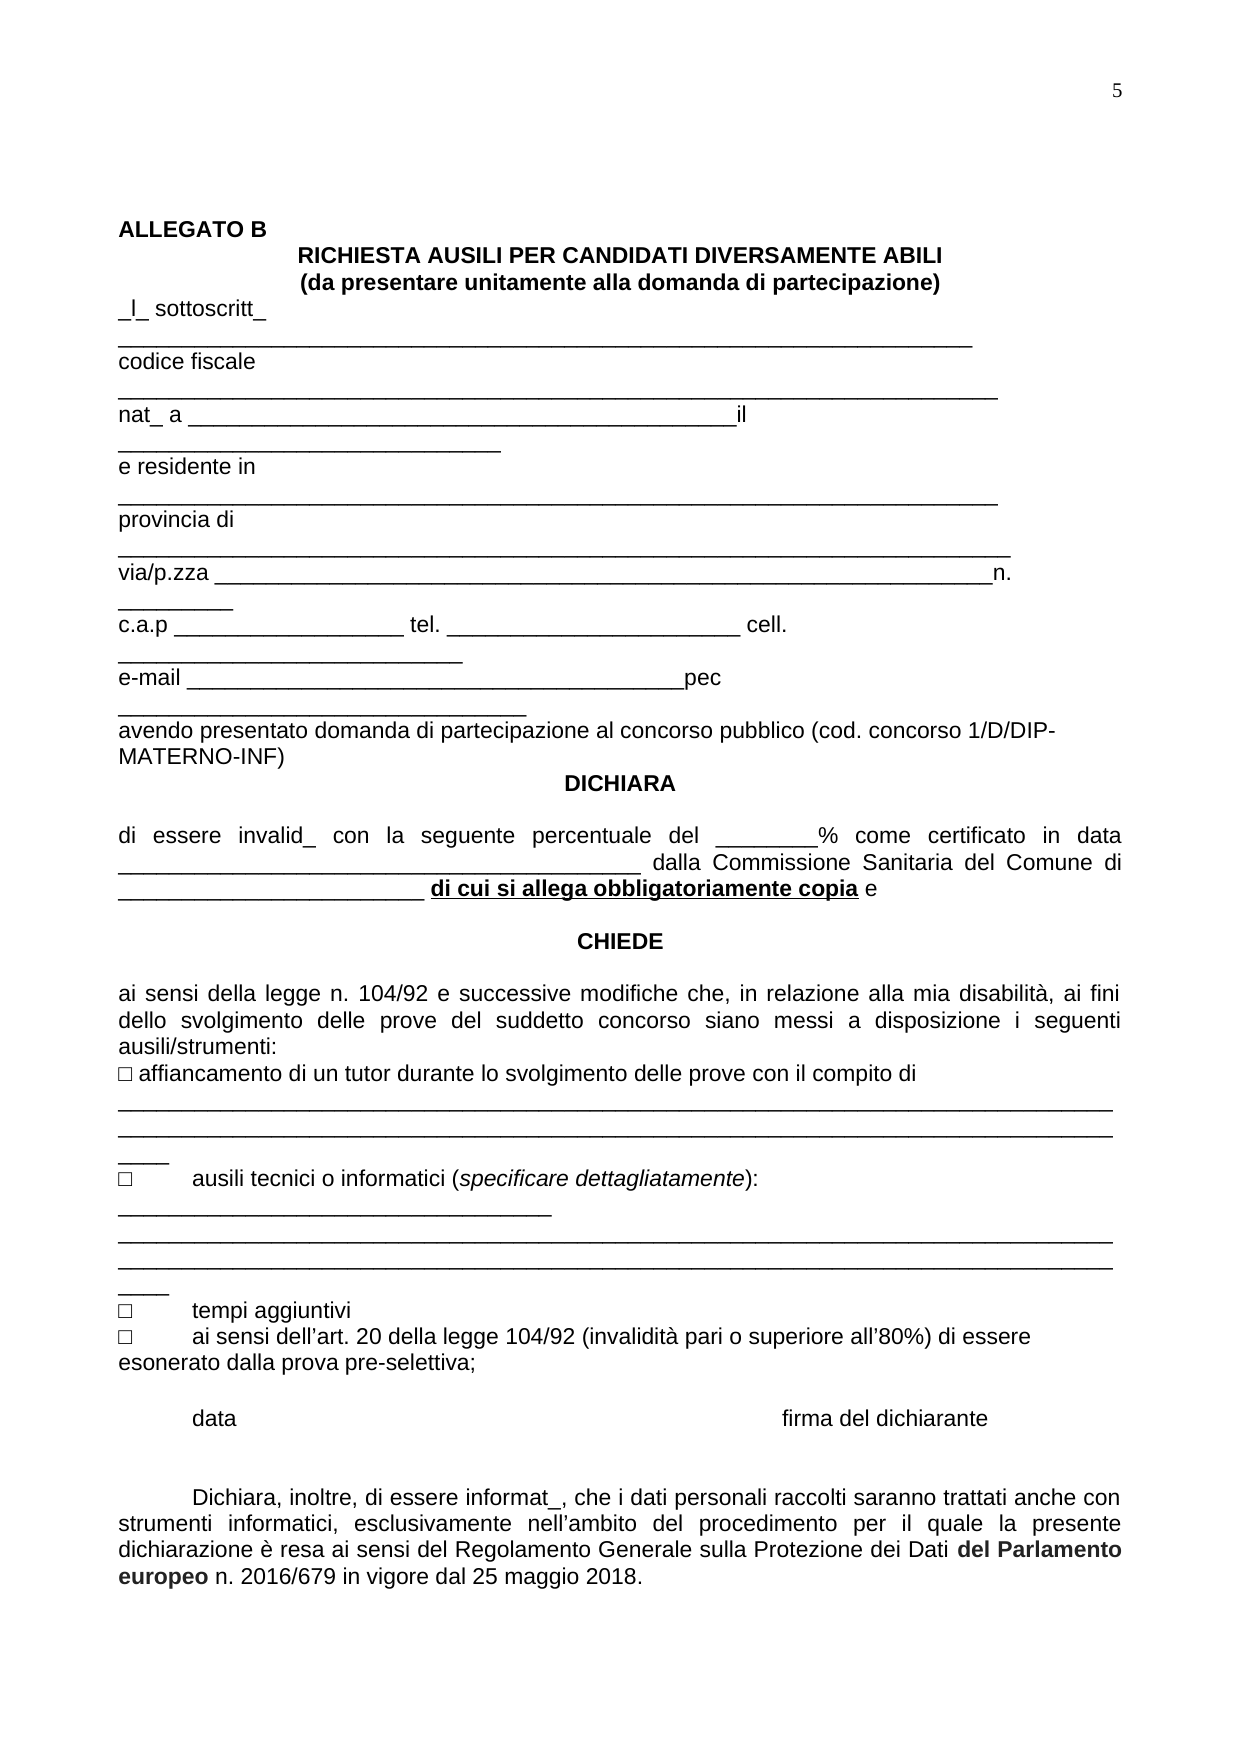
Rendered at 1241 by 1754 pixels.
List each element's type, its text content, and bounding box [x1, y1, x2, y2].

text di essere invalid_ con la seguente percentuale del ________% come certificato in data _________________________________________ dalla Commissione Sanitaria del Comune di ________________________ di cui si allega obbligatoriamente copia e [118, 822, 1122, 901]
text avendo presentato domanda di partecipazione al concorso pubblico (cod. concorso 1/D/DIP-MATERNO-INF) [118, 717, 1122, 769]
text e residente in _____________________________________________________________________ [118, 453, 1122, 506]
text Dichiara, inoltre, di essere informat_, che i dati personali raccolti saranno trattati anche con strumenti informatici, esclusivamente nell’ambito del procedimento per il quale la presente dichiarazione è resa ai sensi del Regolamento Generale sulla Protezione dei Dati del Parlamento europeo n. 2016/679 in vigore dal 25 maggio 2018. [118, 1483, 1122, 1589]
text □ tempi aggiuntivi [118, 1297, 1122, 1323]
text DICHIARA [118, 769, 1122, 796]
text (da presentare unitamente alla domanda di partecipazione) [118, 269, 1122, 295]
text □ affiancamento di un tutor durante lo svolgimento delle prove con il compito di ________________________________________________________________________________________________________________________________________________________________ [118, 1059, 1122, 1165]
text ________________________________________________________________________________________________________________________________________________________________ [118, 1218, 1122, 1297]
text RICHIESTA AUSILI PER CANDIDATI DIVERSAMENTE ABILI [118, 242, 1122, 269]
text _l_ sottoscritt_ ___________________________________________________________________ [118, 295, 1122, 348]
text CHIEDE [118, 928, 1122, 954]
text e-mail _______________________________________pec ________________________________ [118, 664, 1122, 717]
text ai sensi della legge n. 104/92 e successive modifiche che, in relazione alla mia disabilità, ai fini dello svolgimento delle prove del suddetto concorso siano messi a disposizione i seguenti ausili/strumenti: [118, 980, 1122, 1059]
text □ ausili tecnici o informatici (specificare dettagliatamente): __________________________________ [118, 1165, 1122, 1218]
text c.a.p __________________ tel. _______________________ cell. ___________________________ [118, 611, 1122, 664]
text □ ai sensi dell’art. 20 della legge 104/92 (invalidità pari o superiore all’80%) di essere esonerato dalla prova pre-selettiva; [118, 1323, 1122, 1376]
text provincia di ______________________________________________________________________ [118, 506, 1122, 559]
text data firma del dichiarante [118, 1404, 1122, 1431]
text codice fiscale _____________________________________________________________________ [118, 348, 1122, 401]
text via/p.zza _____________________________________________________________n. _________ [118, 559, 1122, 611]
text ALLEGATO B [118, 216, 1122, 242]
text nat_ a ___________________________________________il ______________________________ [118, 401, 1122, 453]
